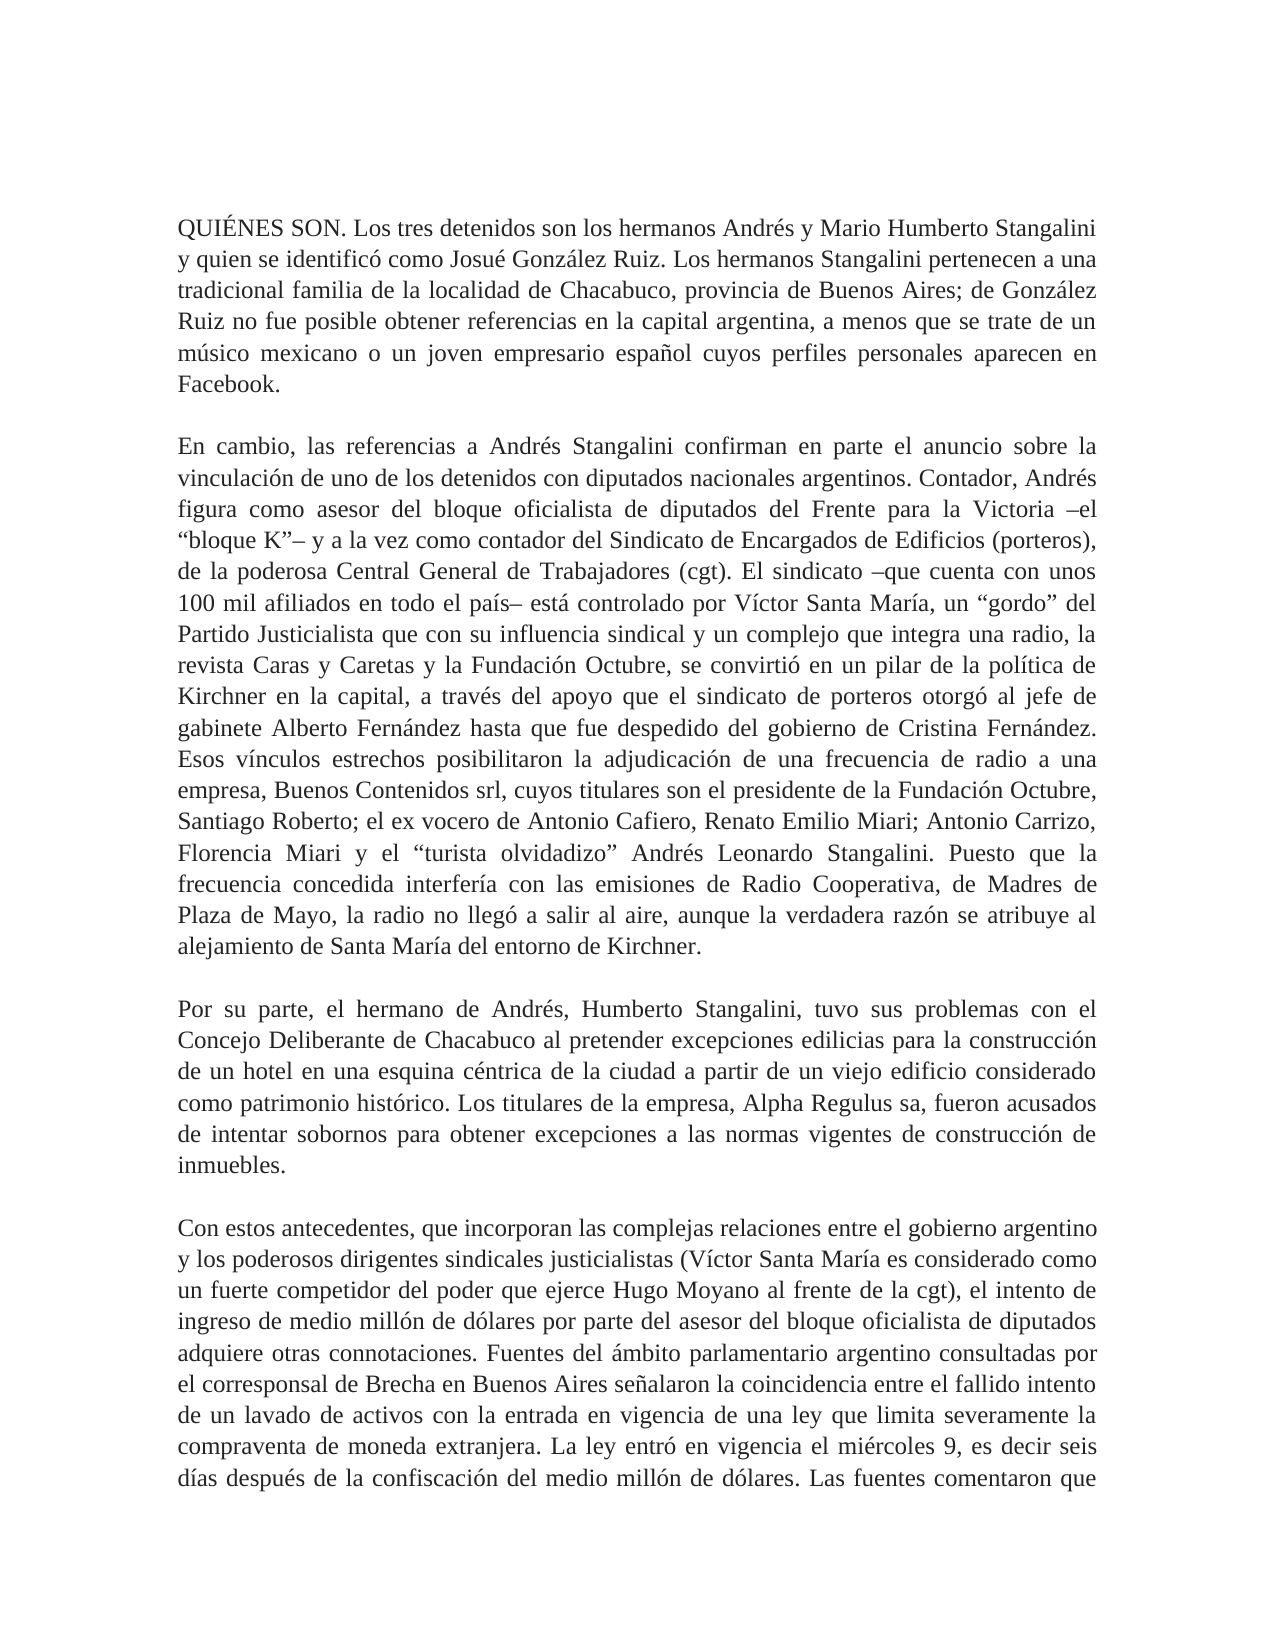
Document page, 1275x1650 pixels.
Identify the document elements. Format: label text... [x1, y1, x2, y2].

text En cambio, las referencias a Andrés Stangalini confirman en parte el anuncio sobre la vinculación de uno de los detenidos con diputados nacionales argentinos. Contador, Andrés figura como asesor del bloque oficialista de diputados del Frente para la Victoria –el “bloque K”– y a la vez como contador del Sindicato de Encargados de Edificios (porteros), de la poderosa Central General de Trabajadores (cgt). El sindicato –que cuenta con unos 100 mil afiliados en todo el país– está controlado por Víctor Santa María, un “gordo” del Partido Justicialista que con su influencia sindical y un complejo que integra una radio, la revista Caras y Caretas y la Fundación Octubre, se convirtió en un pilar de la política de Kirchner en la capital, a través del apoyo que el sindicato de porteros otorgó al jefe de gabinete Alberto Fernández hasta que fue despedido del gobierno de Cristina Fernández. Esos vínculos estrechos posibilitaron la adjudicación de una frecuencia de radio a una empresa, Buenos Contenidos srl, cuyos titulares son el presidente de la Fundación Octubre, Santiago Roberto; el ex vocero de Antonio Cafiero, Renato Emilio Miari; Antonio Carrizo, Florencia Miari y el “turista olvidadizo” Andrés Leonardo Stangalini. Puesto que la frecuencia concedida interfería con las emisiones de Radio Cooperativa, de Madres de Plaza de Mayo, la radio no llegó a salir al aire, aunque la verdadera razón se atribuye al alejamiento de Santa María del entorno de Kirchner. [177, 429, 1098, 960]
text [177, 1210, 1098, 1491]
text QUIÉNES SON. Los tres detenidos son los hermanos Andrés y Mario Humberto Stangalini y quien se identificó como Josué González Ruiz. Los hermanos Stangalini pertenecen a una tradicional familia de la localidad de Chacabuco, provincia de Buenos Aires; de González Ruiz no fue posible obtener referencias en la capital argentina, a menos que se trate de un músico mexicano o un joven empresario español cuyos perfiles personales aparecen en Facebook. [177, 210, 1098, 398]
text Por su parte, el hermano de Andrés, Humberto Stangalini, tuvo sus problemas con el Concejo Deliberante de Chacabuco al pretender excepciones edilicias para la construcción de un hotel en una esquina céntrica de la ciudad a partir de un viejo edificio considerado como patrimonio histórico. Los titulares de la empresa, Alpha Regulus sa, fueron acusados de intentar sobornos para obtener excepciones a las normas vigentes de construcción de inmuebles. [177, 991, 1098, 1179]
